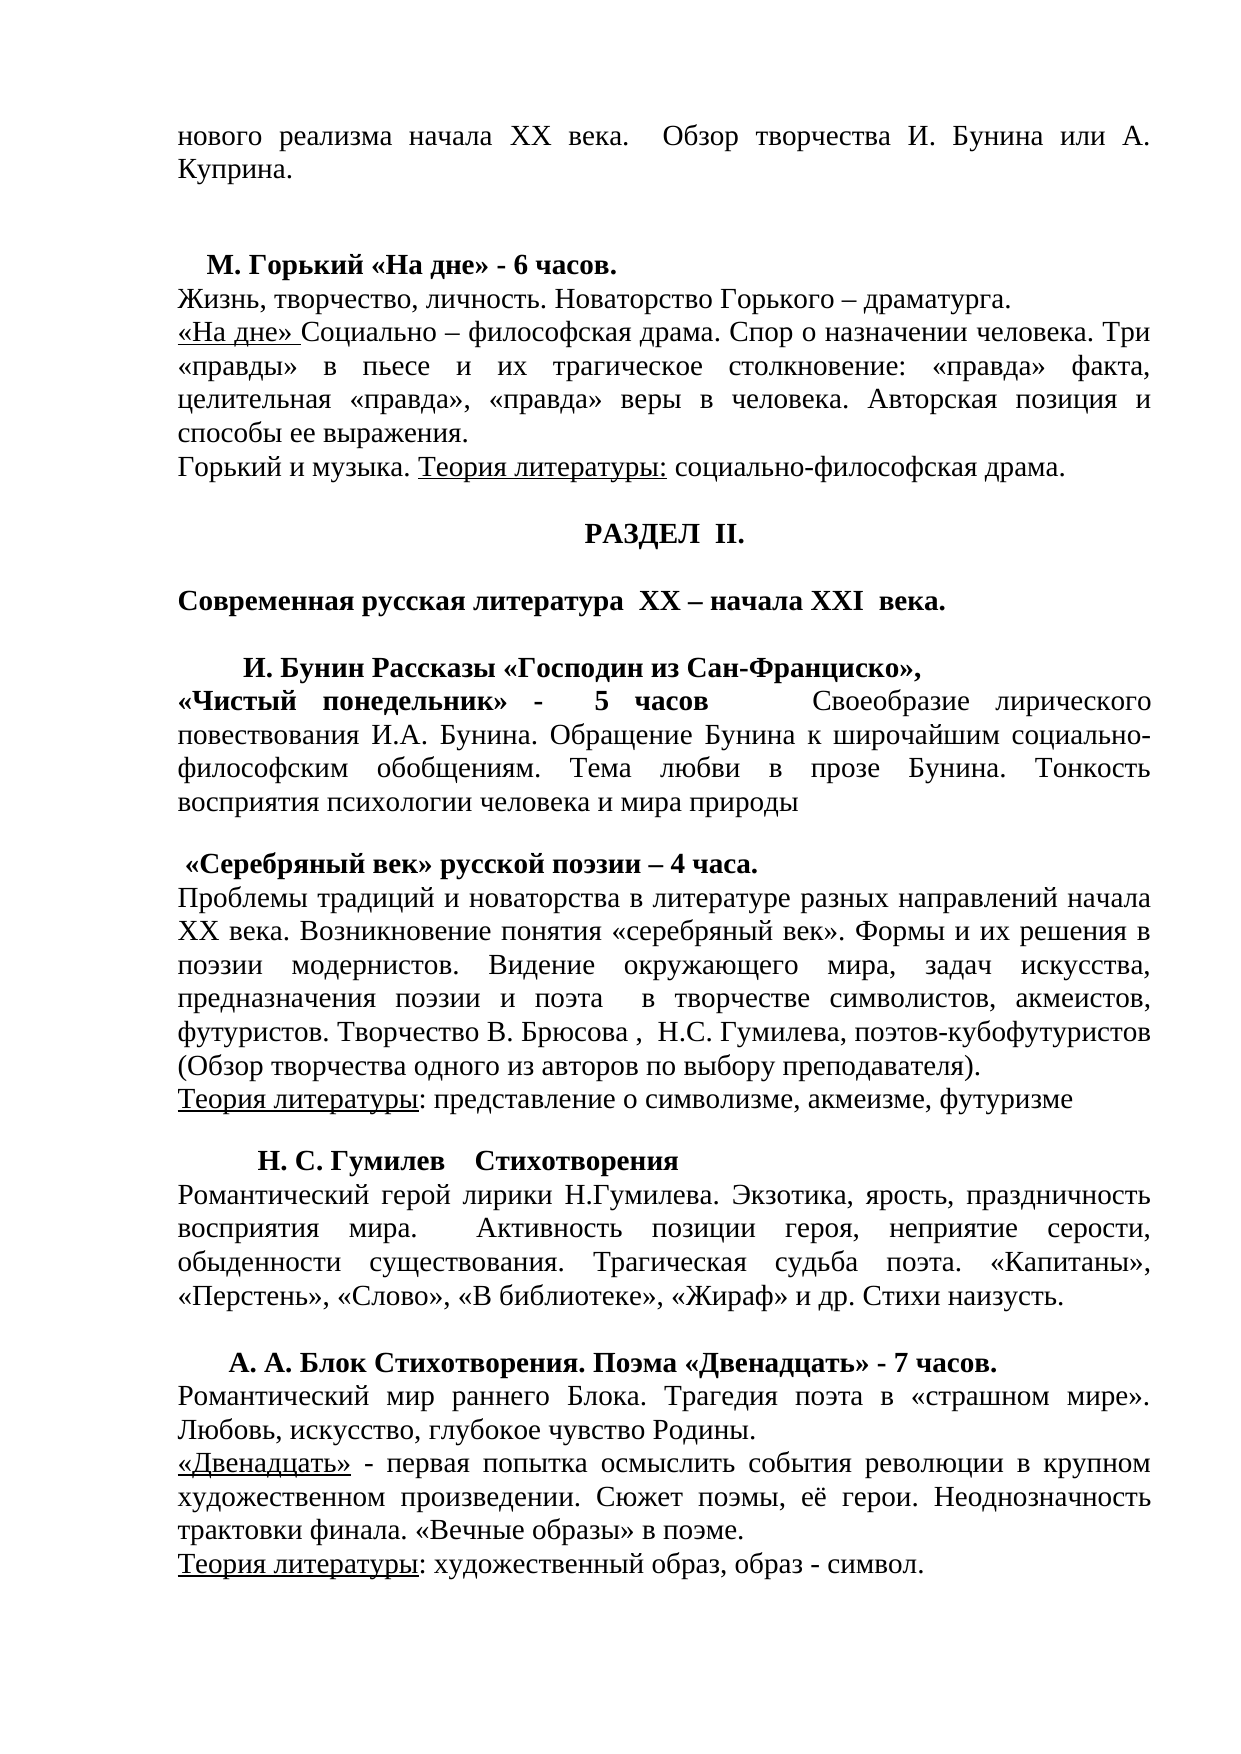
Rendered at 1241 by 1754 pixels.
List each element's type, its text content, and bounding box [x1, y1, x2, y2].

text «На дне» Социально – философская драма. Спор о назначении человека. Три «правды» в пьесе и их трагическое столкновение: «правда» факта, целительная «правда», «правда» веры в человека. Авторская позиция и способы ее выражения. [177, 314, 1152, 449]
text Теория литературы: представление о символизме, акмеизме, футуризме [177, 1081, 1152, 1115]
text Теория литературы: художественный образ, образ - символ. [177, 1546, 1152, 1579]
text М. Горький «На дне» - 6 часов. [177, 247, 1152, 281]
text Проблемы традиций и новаторства в литературе разных направлений начала XX века. Возникновение понятия «серебряный век». Формы и их решения в поэзии модернистов. Видение окружающего мира, задач искусства, предназначения поэзии и поэта в творчестве символистов, акмеистов, футуристов. Творчество В. Брюсова , Н.С. Гумилева, поэтов-кубофутуристов (Обзор творчества одного из авторов по выбору преподавателя). [177, 880, 1152, 1081]
text Современная русская литература XX – начала XXI века. [177, 583, 1152, 616]
text А. А. Блок Стихотворения. Поэма «Двенадцать» - 7 часов. [177, 1345, 1152, 1378]
text Н. С. Гумилев Стихотворения [177, 1143, 1152, 1177]
text И. Бунин Рассказы «Господин из Сан-Франциско», [177, 650, 1152, 683]
text Горький и музыка. Теория литературы: социально-философская драма. [177, 449, 1152, 482]
text Жизнь, творчество, личность. Новаторство Горького – драматурга. [177, 281, 1152, 314]
text Романтический мир раннего Блока. Трагедия поэта в «страшном мире». Любовь, искусство, глубокое чувство Родины. [177, 1378, 1152, 1445]
text Романтический герой лирики Н.Гумилева. Экзотика, ярость, праздничность восприятия мира. Активность позиции героя, неприятие серости, обыденности существования. Трагическая судьба поэта. «Капитаны», «Перстень», «Слово», «В библиотеке», «Жираф» и др. Стихи наизусть. [177, 1177, 1152, 1311]
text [177, 118, 1152, 185]
text «Серебряный век» русской поэзии – 4 часа. [177, 846, 1152, 880]
text «Чистый понедельник» - 5 часов Своеобразие лирического повествования И.А. Бунина. Обращение Бунина к широчайшим социально-философским обобщениям. Тема любви в прозе Бунина. Тонкость восприятия психологии человека и мира природы [177, 683, 1152, 818]
text «Двенадцать» - первая попытка осмыслить события революции в крупном художественном произведении. Сюжет поэмы, её герои. Неоднозначность трактовки финала. «Вечные образы» в поэме. [177, 1445, 1152, 1546]
text РАЗДЕЛ II. [177, 516, 1152, 549]
